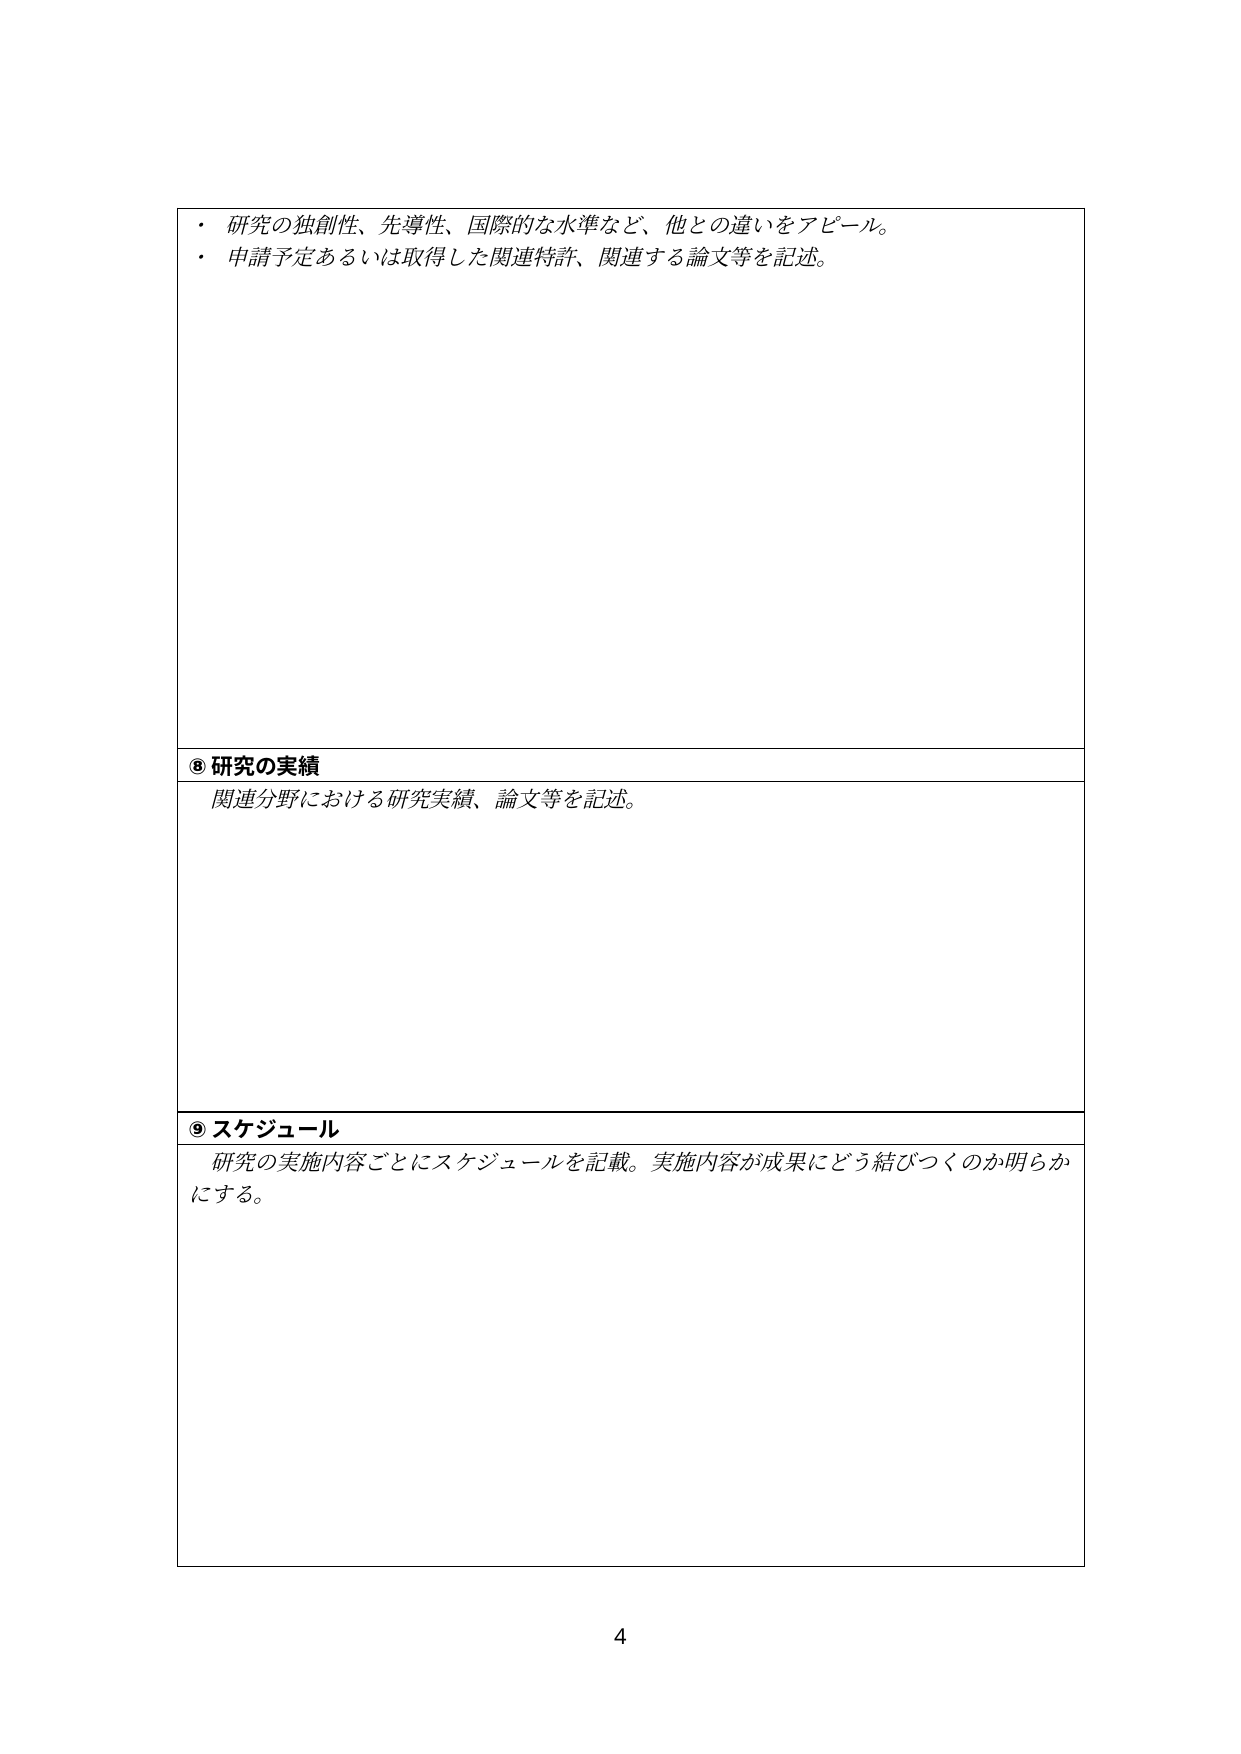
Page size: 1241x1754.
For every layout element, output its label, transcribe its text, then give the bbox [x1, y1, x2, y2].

table_cell ⑧研究の実績 [178, 749, 1084, 781]
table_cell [178, 1145, 1084, 1566]
table_cell 関連分野における研究実績、論文等を記述。 [178, 782, 1084, 1111]
table_cell ⑨スケジュール [178, 1113, 1084, 1144]
table_cell 研究の独創性、先導性、国際的な水準など、他との違いをアピール。 申請予定あるいは取得した関連特許、関連する論文等を記述。 [178, 209, 1084, 748]
